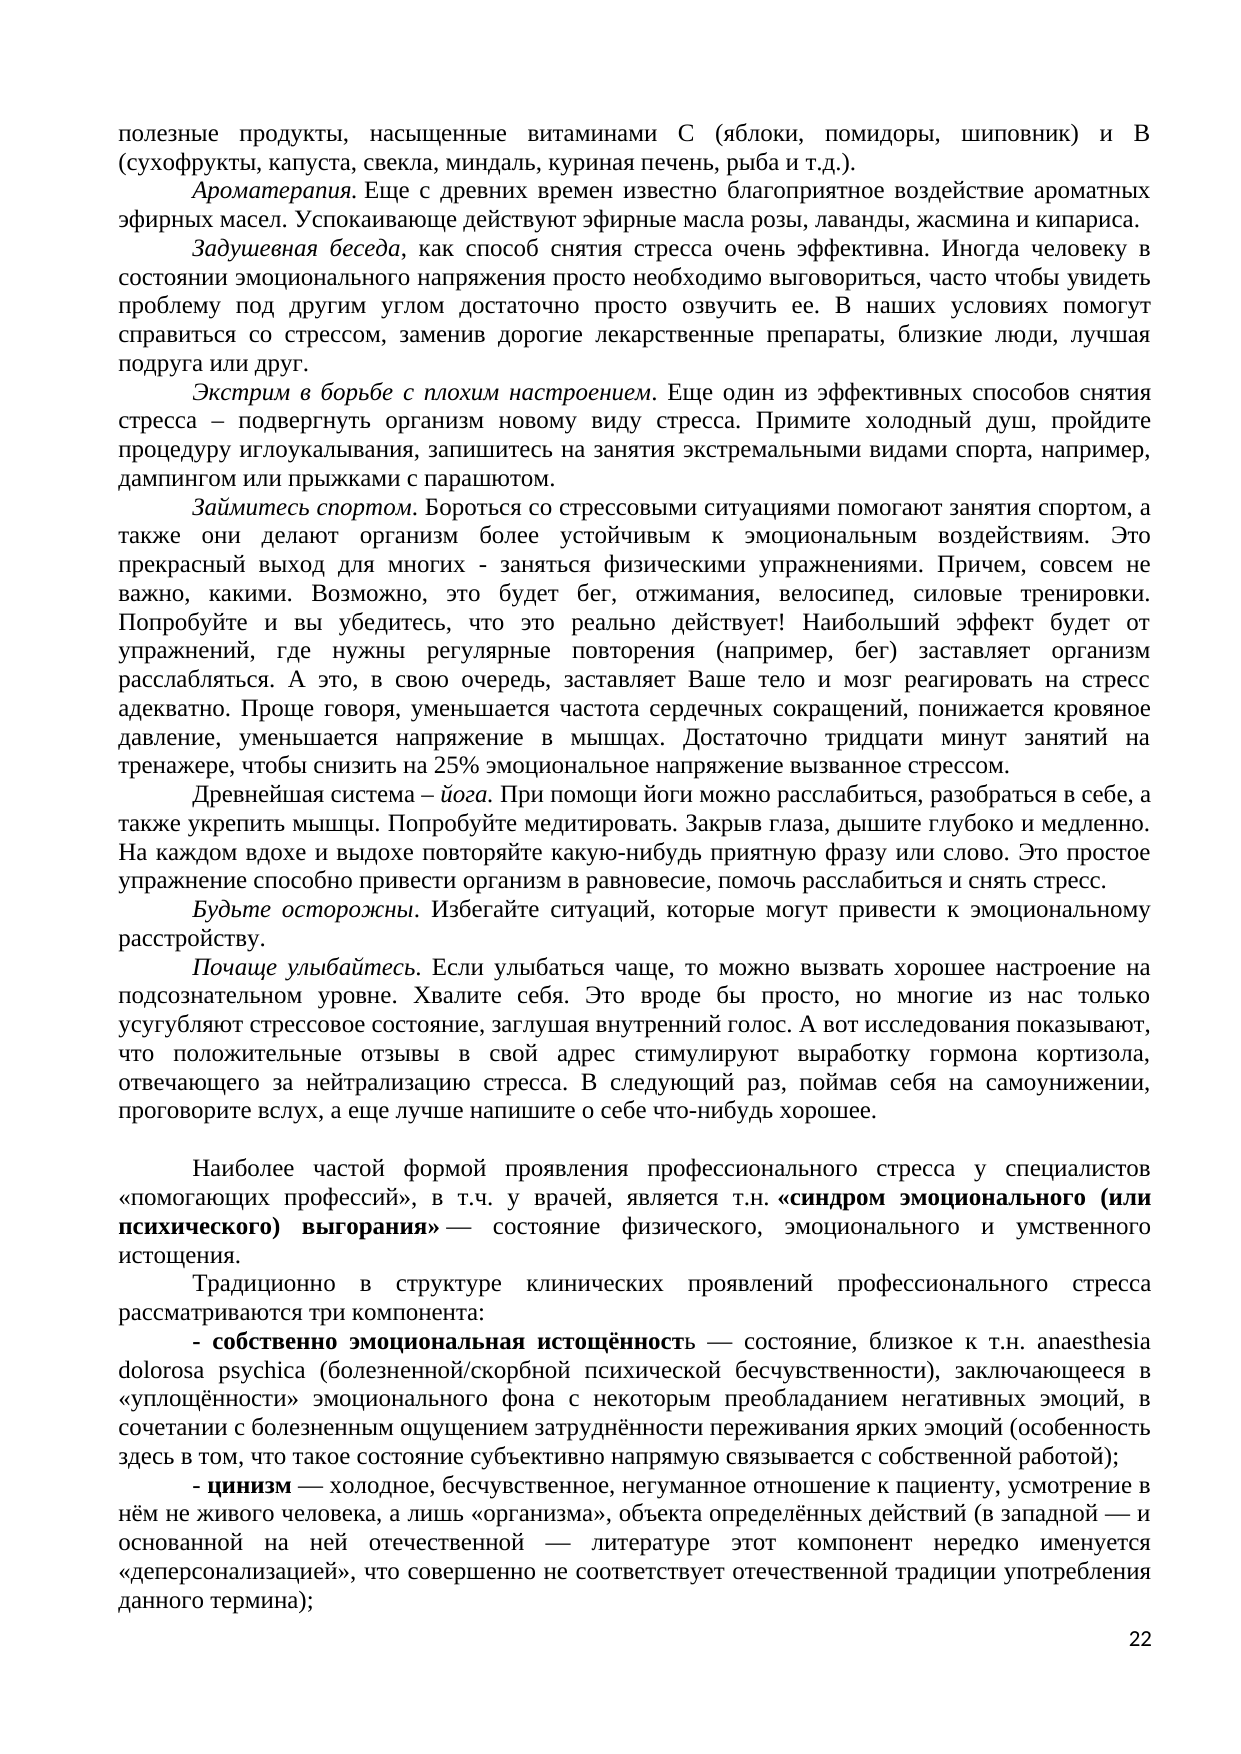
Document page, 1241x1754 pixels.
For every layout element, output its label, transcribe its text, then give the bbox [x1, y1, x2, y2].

text Будьте осторожны. Избегайте ситуаций, которые могут привести к эмоциональному расстройству. [118, 894, 1152, 952]
text Ароматерапия. Еще с древних времен известно благоприятное воздействие ароматных эфирных масел. Успокаивающе действуют эфирные масла розы, лаванды, жасмина и кипариса. [118, 176, 1152, 233]
text - цинизм — холодное, бесчувственное, негуманное отношение к пациенту, усмотрение в нём не живого человека, а лишь «организма», объекта определённых действий (в западной — и основанной на ней отечественной — литературе этот компонент нередко именуется «деперсонализацией», что совершенно не соответствует отечественной традиции употребления данного термина); [118, 1470, 1152, 1613]
text Займитесь спортом. Бороться со стрессовыми ситуациями помогают занятия спортом, а также они делают организм более устойчивым к эмоциональным воздействиям. Это прекрасный выход для многих - заняться физическими упражнениями. Причем, совсем не важно, какими. Возможно, это будет бег, отжимания, велосипед, силовые тренировки. Попробуйте и вы убедитесь, что это реально действует! Наибольший эффект будет от упражнений, где нужны регулярные повторения (например, бег) заставляет организм расслабляться. А это, в свою очередь, заставляет Ваше тело и мозг реагировать на стресс адекватно. Проще говоря, уменьшается частота сердечных сокращений, понижается кровяное давление, уменьшается напряжение в мышцах. Достаточно тридцати минут занятий на тренажере, чтобы снизить на 25% эмоциональное напряжение вызванное стрессом. [118, 492, 1152, 779]
text Традиционно в структуре клинических проявлений профессионального стресса рассматриваются три компонента: [118, 1268, 1152, 1326]
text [118, 118, 1152, 176]
text Задушевная беседа, как способ снятия стресса очень эффективна. Иногда человеку в состоянии эмоционального напряжения просто необходимо выговориться, часто чтобы увидеть проблему под другим углом достаточно просто озвучить ее. В наших условиях помогут справиться со стрессом, заменив дорогие лекарственные препараты, близкие люди, лучшая подруга или друг. [118, 233, 1152, 377]
text Наиболее частой формой проявления профессионального стресса у специалистов «помогающих профессий», в т.ч. у врачей, является т.н. «синдром эмоционального (или психического) выгорания» — состояние физического, эмоционального и умственного истощения. [118, 1153, 1152, 1268]
text Экстрим в борьбе с плохим настроением. Еще один из эффективных способов снятия стресса – подвергнуть организм новому виду стресса. Примите холодный душ, пройдите процедуру иглоукалывания, запишитесь на занятия экстремальными видами спорта, например, дампингом или прыжками с парашютом. [118, 377, 1152, 492]
text Почаще улыбайтесь. Если улыбаться чаще, то можно вызвать хорошее настроение на подсознательном уровне. Хвалите себя. Это вроде бы просто, но многие из нас только усугубляют стрессовое состояние, заглушая внутренний голос. А вот исследования показывают, что положительные отзывы в свой адрес стимулируют выработку гормона кортизола, отвечающего за нейтрализацию стресса. В следующий раз, поймав себя на самоунижении, проговорите вслух, а еще лучше напишите о себе что-нибудь хорошее. [118, 952, 1152, 1124]
text Древнейшая система – йога. При помощи йоги можно расслабиться, разобраться в себе, а также укрепить мышцы. Попробуйте медитировать. Закрыв глаза, дышите глубоко и медленно. На каждом вдохе и выдохе повторяйте какую-нибудь приятную фразу или слово. Это простое упражнение способно привести организм в равновесие, помочь расслабиться и снять стресс. [118, 779, 1152, 894]
text - собственно эмоциональная истощённость — состояние, близкое к т.н. anaesthesia dolorosa psychica (болезненной/скорбной психической бесчувственности), заключающееся в «уплощённости» эмоционального фона с некоторым преобладанием негативных эмоций, в сочетании с болезненным ощущением затруднённости переживания ярких эмоций (особенность здесь в том, что такое состояние субъективно напрямую связывается с собственной работой); [118, 1326, 1152, 1470]
